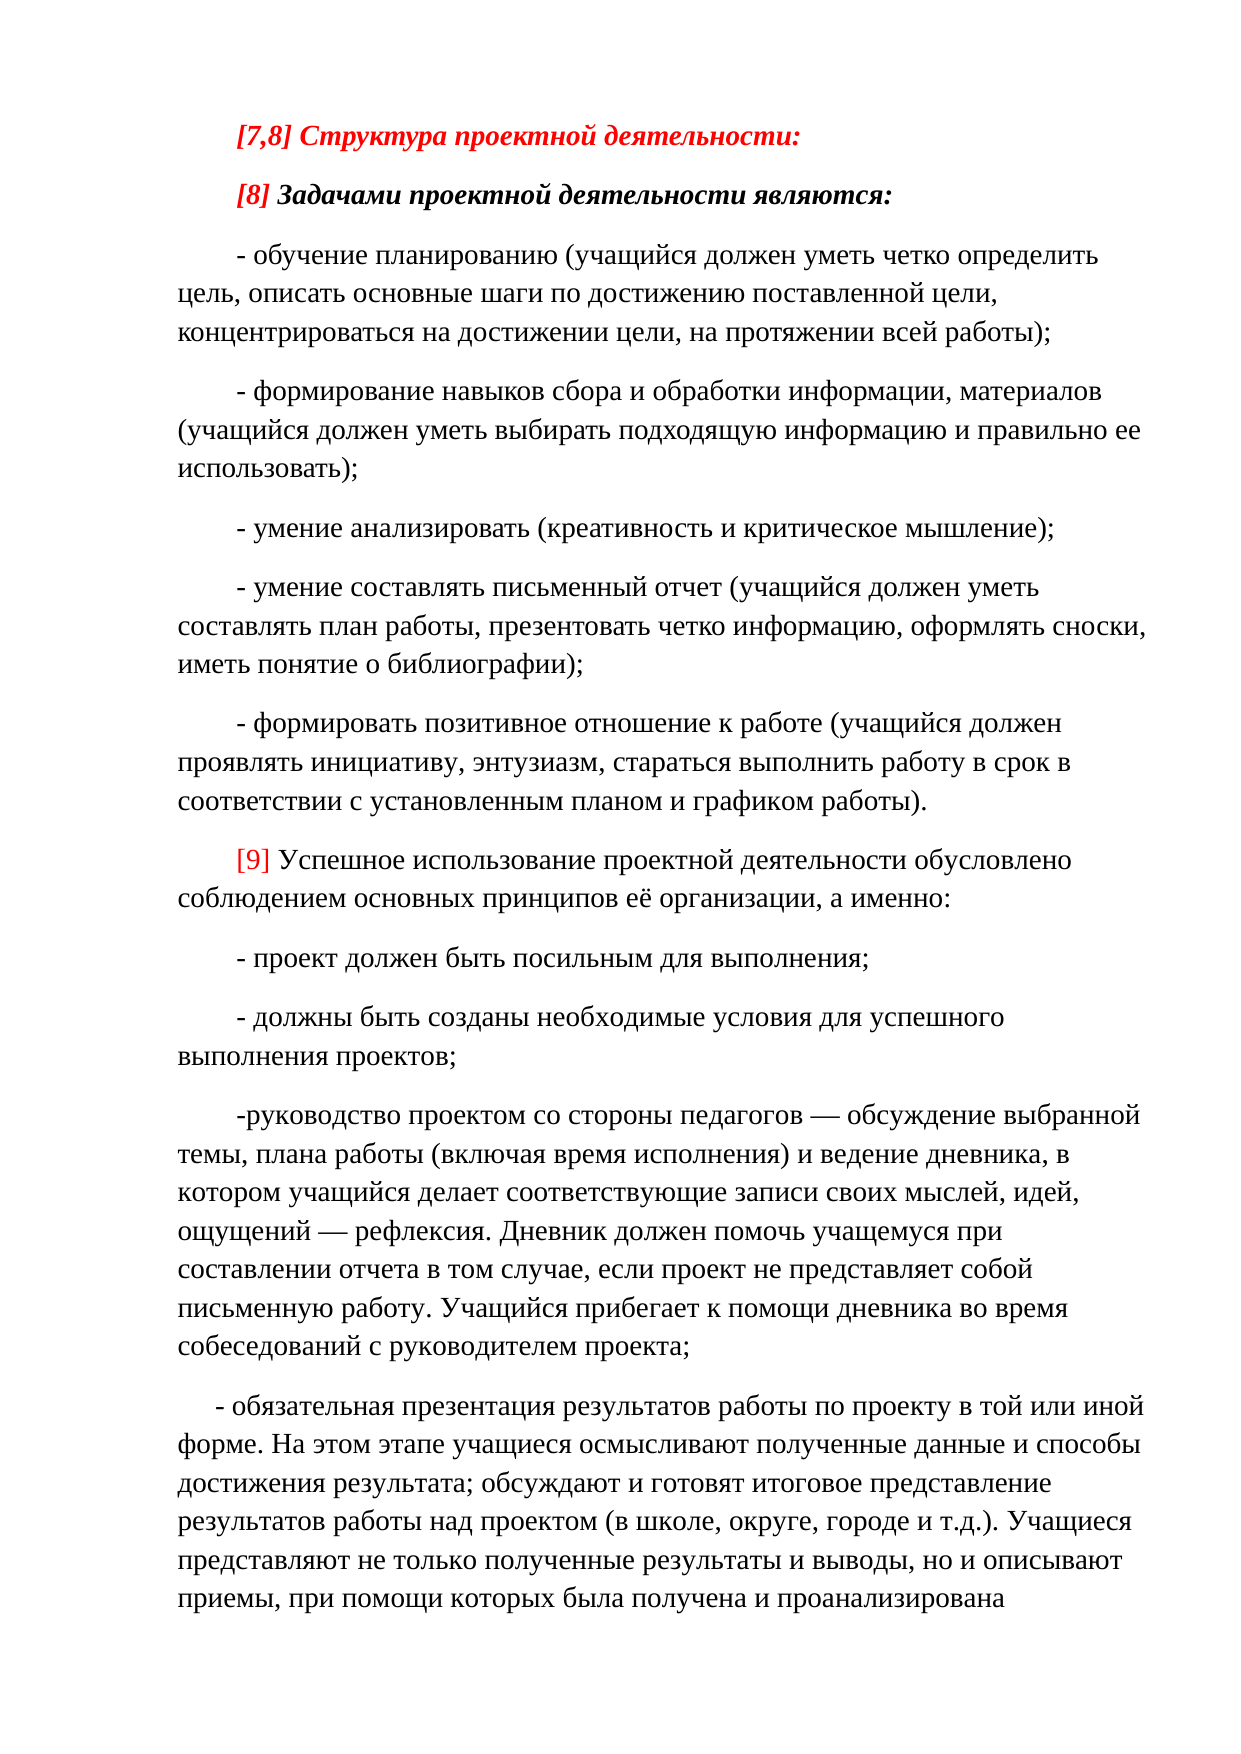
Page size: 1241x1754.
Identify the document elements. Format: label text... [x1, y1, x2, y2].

text -руководство проектом со стороны педагогов — обсуждение выбранной темы, плана работы (включая время исполнения) и ведение дневника, в котором учащийся делает соответствующие записи своих мыслей, идей, ощущений — рефлексия. Дневник должен помочь учащемуся при составлении отчета в том случае, если проект не представляет собой письменную работу. Учащийся прибегает к помощи дневника во время собеседований с руководителем проекта; [177, 1097, 1152, 1362]
text - формировать позитивное отношение к работе (учащийся должен проявлять инициативу, энтузиазм, стараться выполнить работу в срок в соответствии с установленным планом и графиком работы). [177, 706, 1152, 816]
text [8] Задачами проектной деятельности являются: [177, 177, 1152, 211]
text - формирование навыков сбора и обработки информации, материалов (учащийся должен уметь выбирать подходящую информацию и правильно ее использовать); [177, 373, 1152, 484]
text [7,8] Структура проектной деятельности: [177, 118, 1152, 152]
text - умение анализировать (креативность и критическое мышление); [177, 510, 1152, 543]
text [177, 1388, 1152, 1614]
text [9] Успешное использование проектной деятельности обусловлено соблюдением основных принципов её организации, а именно: [177, 842, 1152, 914]
text - умение составлять письменный отчет (учащийся должен уметь составлять план работы, презентовать четко информацию, оформлять сноски, иметь понятие о библиографии); [177, 569, 1152, 680]
text - должны быть созданы необходимые условия для успешного выполнения проектов; [177, 999, 1152, 1071]
text - проект должен быть посильным для выполнения; [177, 940, 1152, 973]
text - обучение планированию (учащийся должен уметь четко определить цель, описать основные шаги по достижению поставленной цели, концентрироваться на достижении цели, на протяжении всей работы); [177, 237, 1152, 347]
